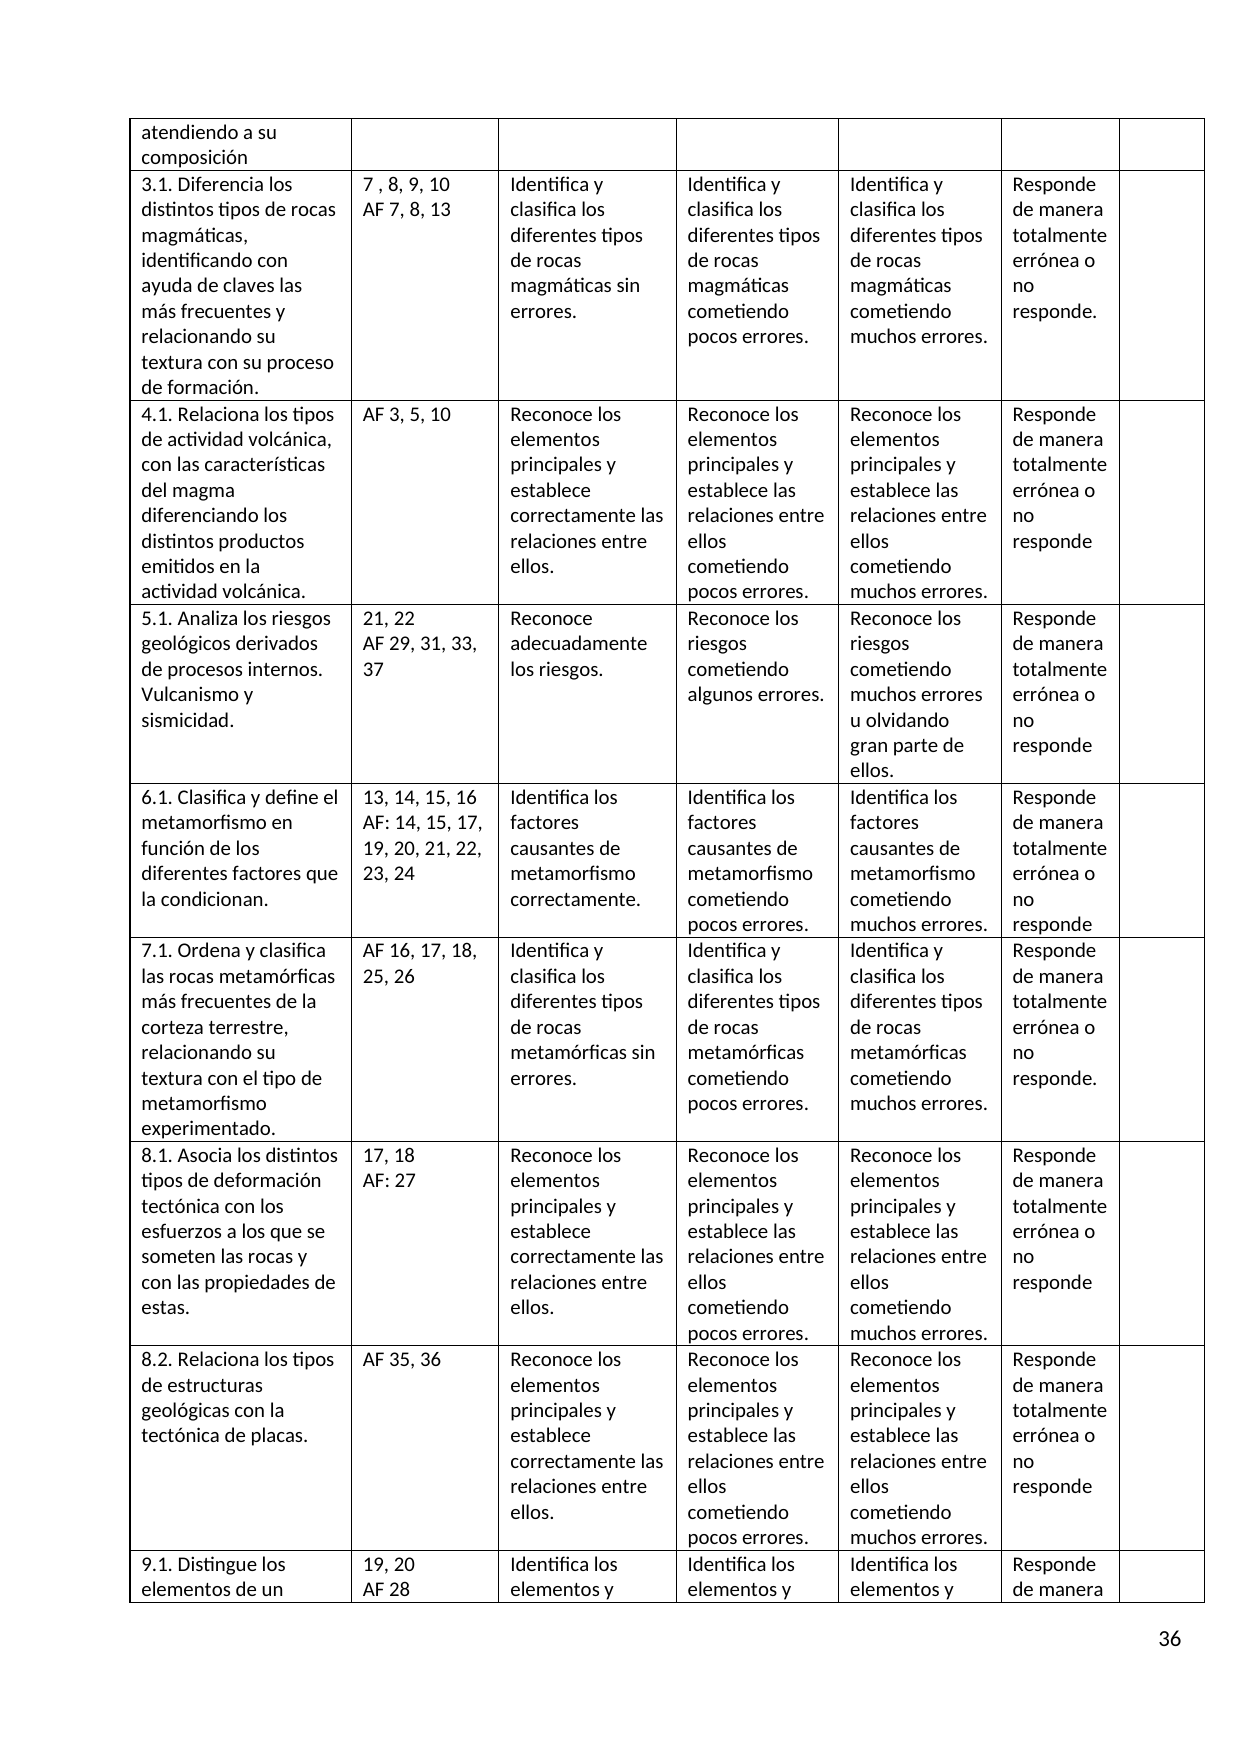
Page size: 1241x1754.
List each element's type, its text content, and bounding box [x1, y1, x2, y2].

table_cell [499, 1551, 676, 1602]
table_cell 6.1. Clasifica y define el metamorfismo en función de los diferentes factores que la condicionan. [131, 784, 351, 937]
table_cell Identifica los factores causantes de metamorfismo cometiendo muchos errores. [839, 784, 1001, 937]
table_cell 4.1. Relaciona los tipos de actividad volcánica, con las características del magma diferenciando los distintos productos emitidos en la actividad volcánica. [131, 401, 351, 604]
table_cell 7.1. Ordena y clasifica las rocas metamórficas más frecuentes de la corteza terrestre, relacionando su textura con el tipo de metamorfismo experimentado. [131, 938, 351, 1141]
table_cell 21, 22 AF 29, 31, 33, 37 [352, 605, 498, 783]
table_cell Reconoce los elementos principales y establece correctamente las relaciones entre ellos. [499, 401, 676, 604]
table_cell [1002, 1551, 1119, 1602]
table_cell AF 3, 5, 10 [352, 401, 498, 604]
table_cell Responde de manera totalmente errónea o no responde [1002, 1346, 1119, 1550]
table_cell Reconoce los elementos principales y establece las relaciones entre ellos cometiendo muchos errores. [839, 1142, 1001, 1345]
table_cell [352, 119, 498, 170]
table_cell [839, 119, 1001, 170]
table_cell AF 16, 17, 18, 25, 26 [352, 938, 498, 1141]
table_cell [1120, 171, 1204, 400]
table_cell 19, 20 AF 28 [352, 1551, 498, 1602]
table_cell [1002, 119, 1119, 170]
table_cell Reconoce los elementos principales y establece las relaciones entre ellos cometiendo muchos errores. [839, 401, 1001, 604]
table_cell [1120, 1551, 1204, 1602]
table_cell 3.1. Diferencia los distintos tipos de rocas magmáticas, identificando con ayuda de claves las más frecuentes y relacionando su textura con su proceso de formación. [131, 171, 351, 400]
table_cell Reconoce adecuadamente los riesgos. [499, 605, 676, 783]
table_cell [1120, 1142, 1204, 1345]
table_cell 13, 14, 15, 16 AF: 14, 15, 17, 19, 20, 21, 22, 23, 24 [352, 784, 498, 937]
table_cell Identifica y clasifica los diferentes tipos de rocas metamórficas sin errores. [499, 938, 676, 1141]
table_cell Reconoce los elementos principales y establece las relaciones entre ellos cometiendo muchos errores. [839, 1346, 1001, 1550]
table_cell Identifica y clasifica los diferentes tipos de rocas magmáticas cometiendo muchos errores. [839, 171, 1001, 400]
table_cell AF 35, 36 [352, 1346, 498, 1550]
table_cell Responde de manera totalmente errónea o no responde [1002, 605, 1119, 783]
table_cell Reconoce los riesgos cometiendo algunos errores. [677, 605, 838, 783]
table_cell 7 , 8, 9, 10 AF 7, 8, 13 [352, 171, 498, 400]
table_cell Responde de manera totalmente errónea o no responde [1002, 401, 1119, 604]
table_cell 8.2. Relaciona los tipos de estructuras geológicas con la tectónica de placas. [131, 1346, 351, 1550]
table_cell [131, 119, 351, 170]
table_cell [1120, 119, 1204, 170]
table_cell Reconoce los elementos principales y establece correctamente las relaciones entre ellos. [499, 1346, 676, 1550]
table_cell Identifica los factores causantes de metamorfismo correctamente. [499, 784, 676, 937]
table_cell Reconoce los elementos principales y establece correctamente las relaciones entre ellos. [499, 1142, 676, 1345]
table_cell [1120, 401, 1204, 604]
table_cell Identifica los factores causantes de metamorfismo cometiendo pocos errores. [677, 784, 838, 937]
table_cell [499, 119, 676, 170]
table_cell 17, 18 AF: 27 [352, 1142, 498, 1345]
table_cell [1120, 605, 1204, 783]
table_cell Reconoce los riesgos cometiendo muchos errores u olvidando gran parte de ellos. [839, 605, 1001, 783]
table_cell Reconoce los elementos principales y establece las relaciones entre ellos cometiendo pocos errores. [677, 401, 838, 604]
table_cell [677, 119, 838, 170]
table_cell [839, 1551, 1001, 1602]
table_cell Reconoce los elementos principales y establece las relaciones entre ellos cometiendo pocos errores. [677, 1142, 838, 1345]
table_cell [677, 1551, 838, 1602]
table_cell Responde de manera totalmente errónea o no responde [1002, 784, 1119, 937]
table_cell Responde de manera totalmente errónea o no responde. [1002, 938, 1119, 1141]
table_cell 5.1. Analiza los riesgos geológicos derivados de procesos internos. Vulcanismo y sismicidad. [131, 605, 351, 783]
table_cell [1120, 1346, 1204, 1550]
table_cell Reconoce los elementos principales y establece las relaciones entre ellos cometiendo pocos errores. [677, 1346, 838, 1550]
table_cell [131, 1551, 351, 1602]
table_cell Identifica y clasifica los diferentes tipos de rocas metamórficas cometiendo muchos errores. [839, 938, 1001, 1141]
table_cell Identifica y clasifica los diferentes tipos de rocas magmáticas sin errores. [499, 171, 676, 400]
table_cell [1120, 784, 1204, 937]
table_cell 8.1. Asocia los distintos tipos de deformación tectónica con los esfuerzos a los que se someten las rocas y con las propiedades de estas. [131, 1142, 351, 1345]
table_cell Identifica y clasifica los diferentes tipos de rocas magmáticas cometiendo pocos errores. [677, 171, 838, 400]
table_cell Identifica y clasifica los diferentes tipos de rocas metamórficas cometiendo pocos errores. [677, 938, 838, 1141]
table_cell Responde de manera totalmente errónea o no responde [1002, 1142, 1119, 1345]
table_cell [1120, 938, 1204, 1141]
table_cell Responde de manera totalmente errónea o no responde. [1002, 171, 1119, 400]
